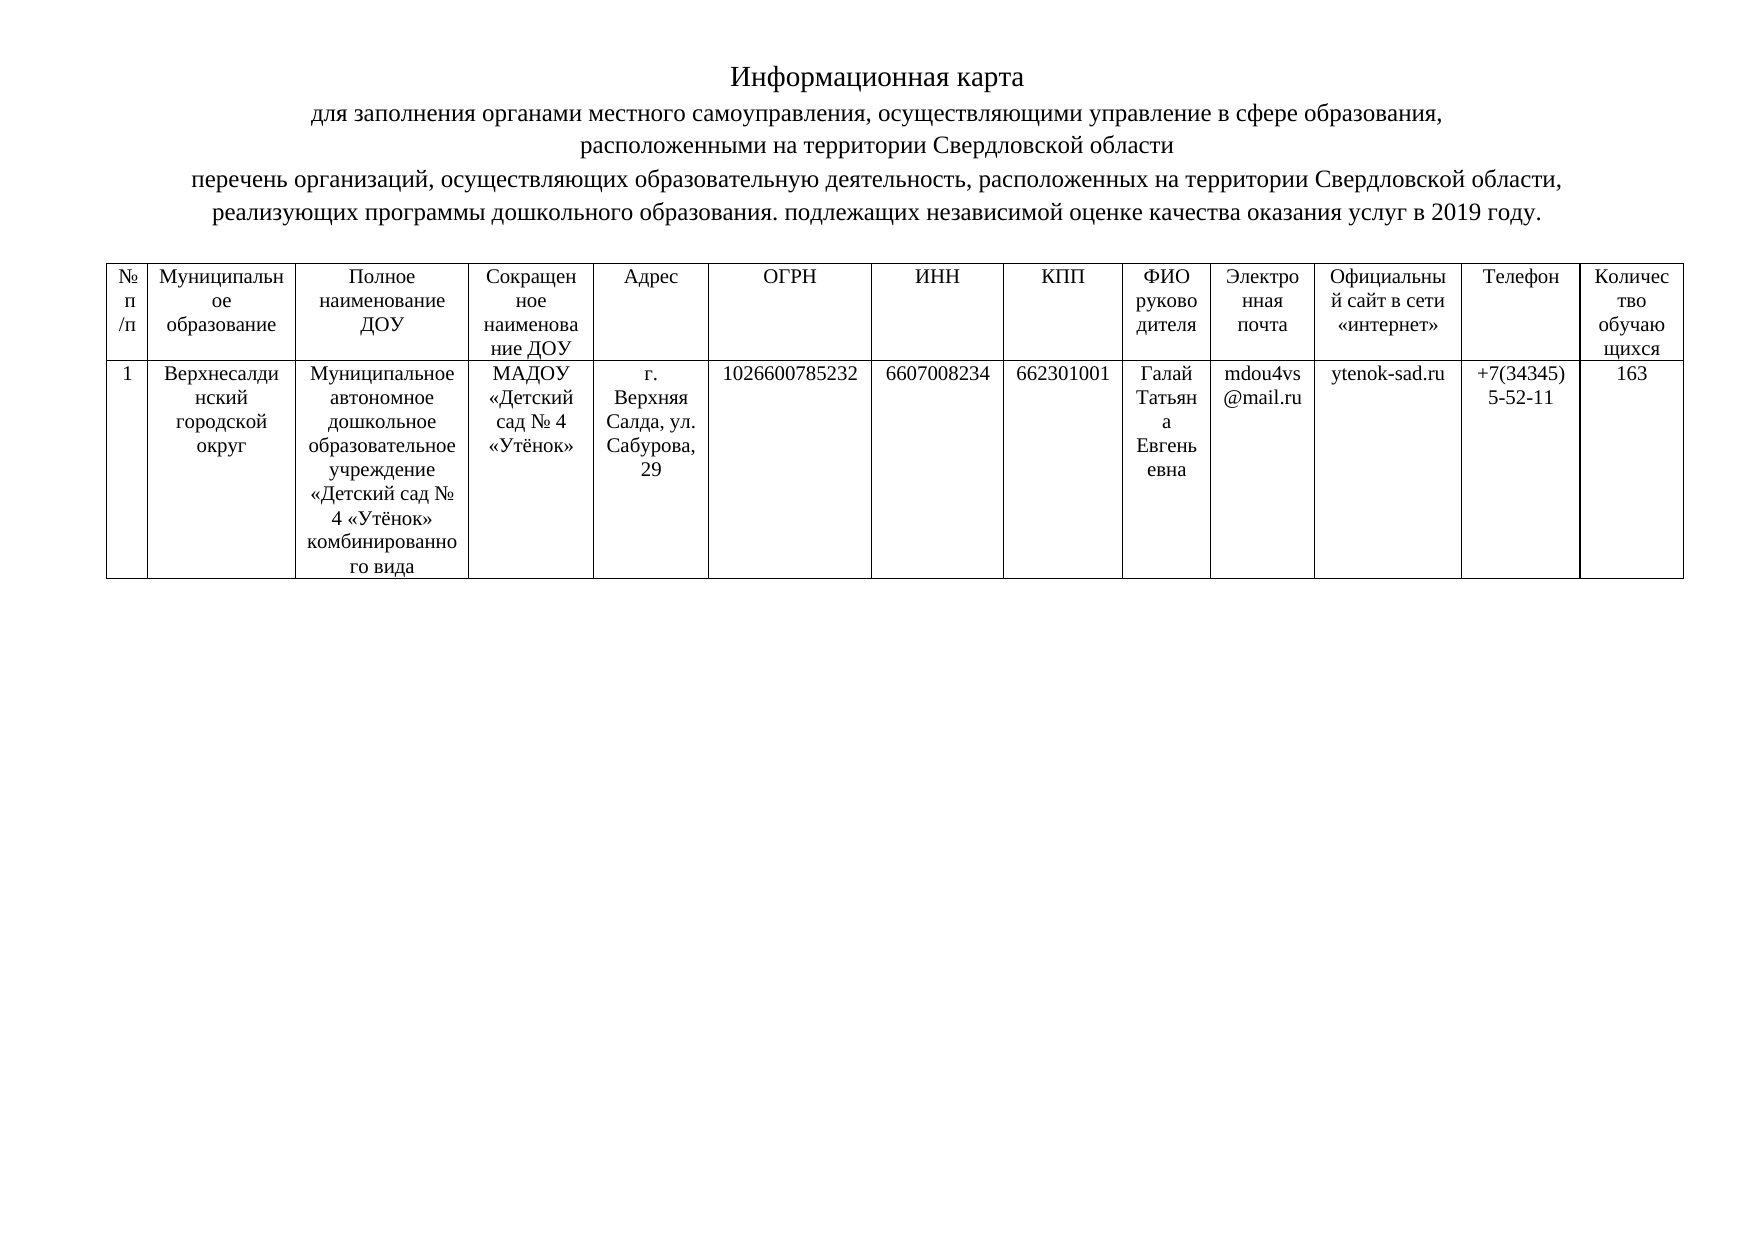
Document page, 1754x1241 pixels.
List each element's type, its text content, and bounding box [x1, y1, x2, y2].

table_header Адрес [594, 264, 708, 360]
table_header № п/п [107, 264, 147, 360]
table_cell +7(34345) 5-52-11 [1462, 361, 1579, 578]
text Информационная карта [118, 59, 1636, 93]
table_cell ytenok-sad.ru [1315, 361, 1461, 578]
text перечень организаций, осуществляющих образовательную деятельность, расположенных на территории Свердловской области, реализующих программы дошкольного образования. подлежащих независимой оценке качества оказания услуг в 2019 году. [118, 164, 1636, 225]
table_header ИНН [872, 264, 1003, 360]
table_cell 163 [1581, 361, 1683, 578]
table_cell 1 [107, 361, 147, 578]
text для заполнения органами местного самоуправления, осуществляющими управление в сфере образования, [118, 98, 1636, 126]
table_header Телефон [1462, 264, 1579, 360]
table_header Электронная почта [1211, 264, 1314, 360]
table_cell МАДОУ «Детский сад № 4 «Утёнок» [469, 361, 593, 578]
table_cell Верхнесалдинский городской округ [148, 361, 295, 578]
text расположенными на территории Свердловской области [118, 131, 1636, 159]
table_cell 6607008234 [872, 361, 1003, 578]
table_header Количество обучающихся [1581, 264, 1683, 360]
table_cell mdou4vs @mail.ru [1211, 361, 1314, 578]
table_cell Муниципальное автономное дошкольное образовательное учреждение «Детский сад № 4 «Утёнок» комбинированного вида [296, 361, 468, 578]
table_cell 662301001 [1004, 361, 1122, 578]
table_cell Галай Татьяна Евгеньевна [1123, 361, 1210, 578]
table_header Сокращенное наименование ДОУ [469, 264, 593, 360]
table_cell 1026600785232 [709, 361, 871, 578]
table_header Муниципальное образование [148, 264, 295, 360]
table_cell г. Верхняя Салда, ул. Сабурова, 29 [594, 361, 708, 578]
table_header Полное наименование ДОУ [296, 264, 468, 360]
table_header Официальный сайт в сети «интернет» [1315, 264, 1461, 360]
table_header ФИО руководителя [1123, 264, 1210, 360]
table_header ОГРН [709, 264, 871, 360]
table_header КПП [1004, 264, 1122, 360]
